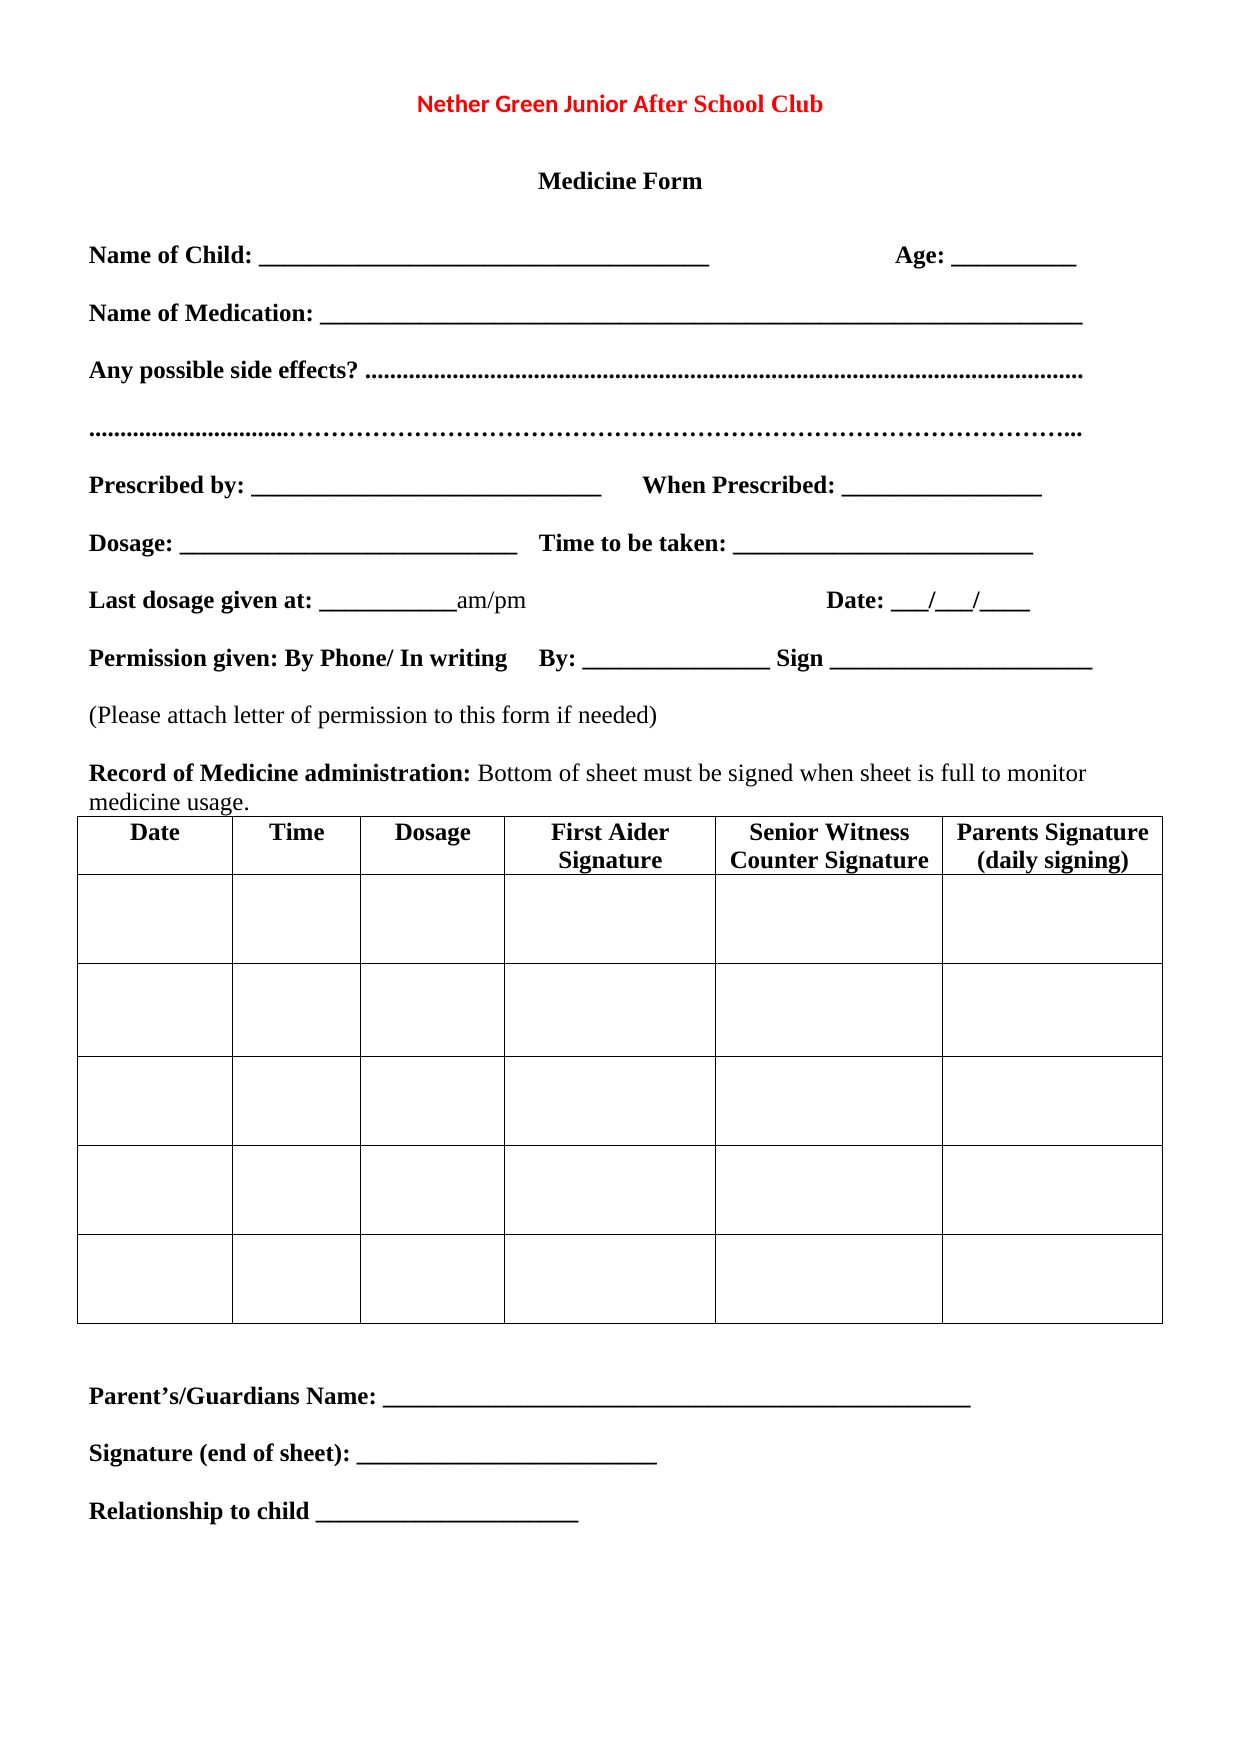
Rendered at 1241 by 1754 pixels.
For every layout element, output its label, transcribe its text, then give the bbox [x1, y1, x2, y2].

table_cell [361, 1235, 504, 1322]
table_cell [233, 964, 360, 1056]
text Last dosage given at: ___________am/pm Date: ___/___/____ [89, 586, 1152, 614]
table_cell [233, 1057, 360, 1145]
table_cell [505, 1235, 715, 1322]
table_cell [505, 1146, 715, 1234]
table_cell [943, 1146, 1162, 1234]
table_cell [943, 1235, 1162, 1322]
table_header Parents Signature (daily signing) [943, 817, 1162, 874]
table_cell [361, 964, 504, 1056]
table_cell [505, 964, 715, 1056]
table_cell [78, 1146, 232, 1234]
table_cell [78, 1235, 232, 1322]
table_cell [943, 875, 1162, 963]
table_header Date [78, 817, 232, 874]
table_cell [78, 875, 232, 963]
table_cell [361, 1057, 504, 1145]
text (Please attach letter of permission to this form if needed) [89, 701, 1152, 729]
text Relationship to child _____________________ [89, 1496, 1152, 1525]
text Medicine Form [89, 166, 1152, 195]
table_cell [233, 1235, 360, 1322]
text Parent’s/Guardians Name: _______________________________________________ [89, 1381, 1152, 1410]
text Name of Child: ____________________________________ Age: __________ [89, 241, 1152, 269]
table_cell [361, 875, 504, 963]
table_header First Aider Signature [505, 817, 715, 874]
table_cell [943, 1057, 1162, 1145]
text Prescribed by: ____________________________ When Prescribed: ________________ [89, 471, 1152, 499]
table_cell [716, 964, 942, 1056]
table_cell [361, 1146, 504, 1234]
table_cell [505, 875, 715, 963]
table_cell [716, 1235, 942, 1322]
table_cell [78, 1057, 232, 1145]
text Permission given: By Phone/ In writing By: _______________ Sign _____________________ [89, 643, 1152, 672]
table_cell [505, 1057, 715, 1145]
text ................................…………………………………………………………………………………... [89, 413, 1152, 442]
text Any possible side effects? ................................................................................................................... [89, 356, 1152, 384]
text Dosage: ___________________________ Time to be taken: ________________________ [89, 528, 1152, 557]
table_cell [233, 875, 360, 963]
table_cell [943, 964, 1162, 1056]
table_header Time [233, 817, 360, 874]
table_header Dosage [361, 817, 504, 874]
table_cell [716, 1146, 942, 1234]
text Signature (end of sheet): ________________________ [89, 1438, 1152, 1467]
text Nether Green Junior After School Club [89, 89, 1152, 119]
table_cell [716, 1057, 942, 1145]
table_header Senior Witness Counter Signature [716, 817, 942, 874]
text Record of Medicine administration: Bottom of sheet must be signed when sheet is full to monitor medicine usage. [89, 758, 1152, 816]
table_cell [716, 875, 942, 963]
table_cell [233, 1146, 360, 1234]
text Name of Medication: _____________________________________________________________ [89, 298, 1152, 327]
table_cell [78, 964, 232, 1056]
